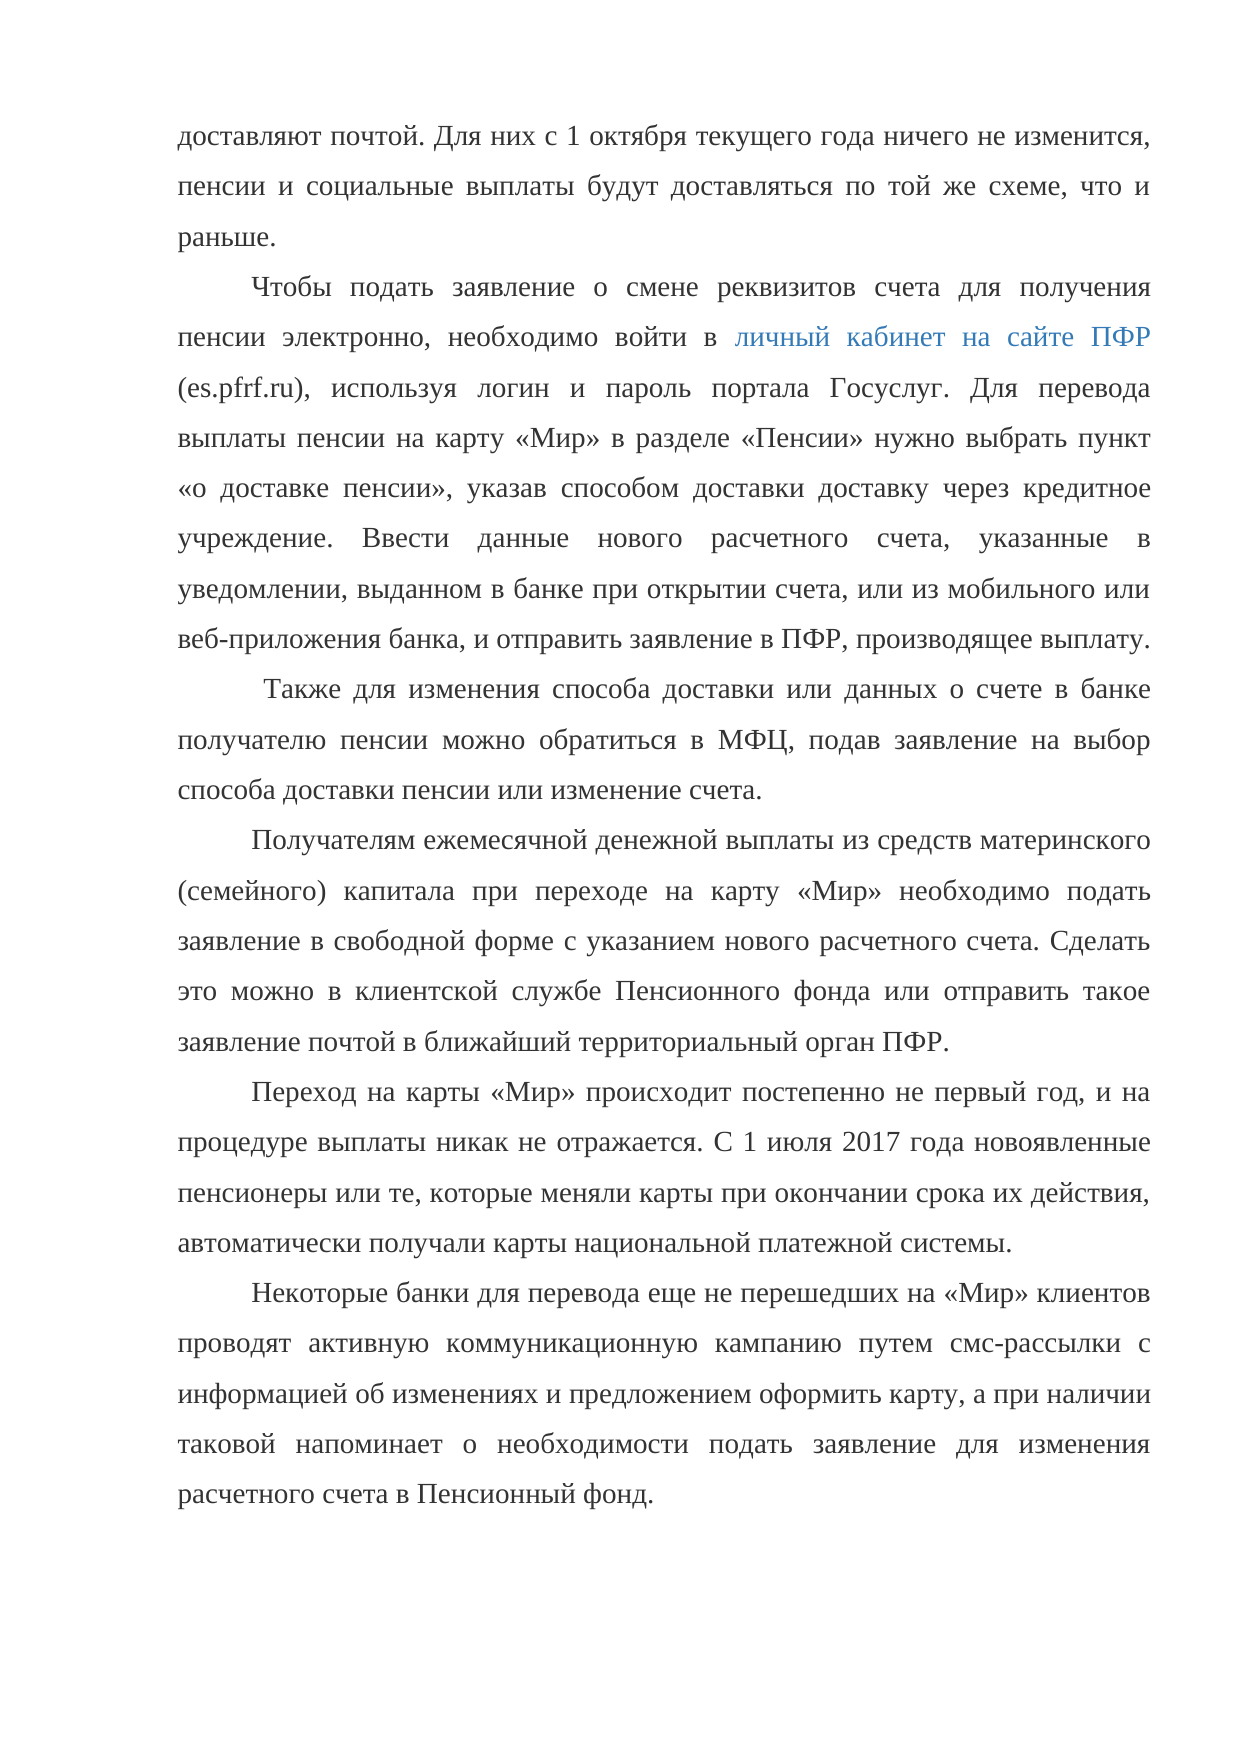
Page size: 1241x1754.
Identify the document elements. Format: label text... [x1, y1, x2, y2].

text Получателям ежемесячной денежной выплаты из средств материнского (семейного) капитала при переходе на карту «Мир» необходимо подать заявление в свободной форме с указанием нового расчетного счета. Сделать это можно в клиентской службе Пенсионного фонда или отправить такое заявление почтой в ближайший территориальный орган ПФР. [177, 822, 1152, 1057]
text Переход на карты «Мир» происходит постепенно не первый год, и на процедуре выплаты никак не отражается. С 1 июля 2017 года новоявленные пенсионеры или те, которые меняли карты при окончании срока их действия, автоматически получали карты национальной платежной системы. [177, 1074, 1152, 1258]
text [177, 118, 1152, 252]
text Чтобы подать заявление о смене реквизитов счета для получения пенсии электронно, необходимо войти в личный кабинет на сайте ПФР (es.pfrf.ru), используя логин и пароль портала Госуслуг. Для перевода выплаты пенсии на карту «Мир» в разделе «Пенсии» нужно выбрать пункт «о доставке пенсии», указав способом доставки доставку через кредитное учреждение. Ввести данные нового расчетного счета, указанные в уведомлении, выданном в банке при открытии счета, или из мобильного или веб-приложения банка, и отправить заявление в ПФР, производящее выплату. [177, 269, 1152, 655]
text Также для изменения способа доставки или данных о счете в банке получателю пенсии можно обратиться в МФЦ, подав заявление на выбор способа доставки пенсии или изменение счета. [177, 672, 1152, 806]
text Некоторые банки для перевода еще не перешедших на «Мир» клиентов проводят активную коммуникационную кампанию путем смс-рассылки с информацией об изменениях и предложением оформить карту, а при наличии таковой напоминает о необходимости подать заявление для изменения расчетного счета в Пенсионный фонд. [177, 1275, 1152, 1510]
